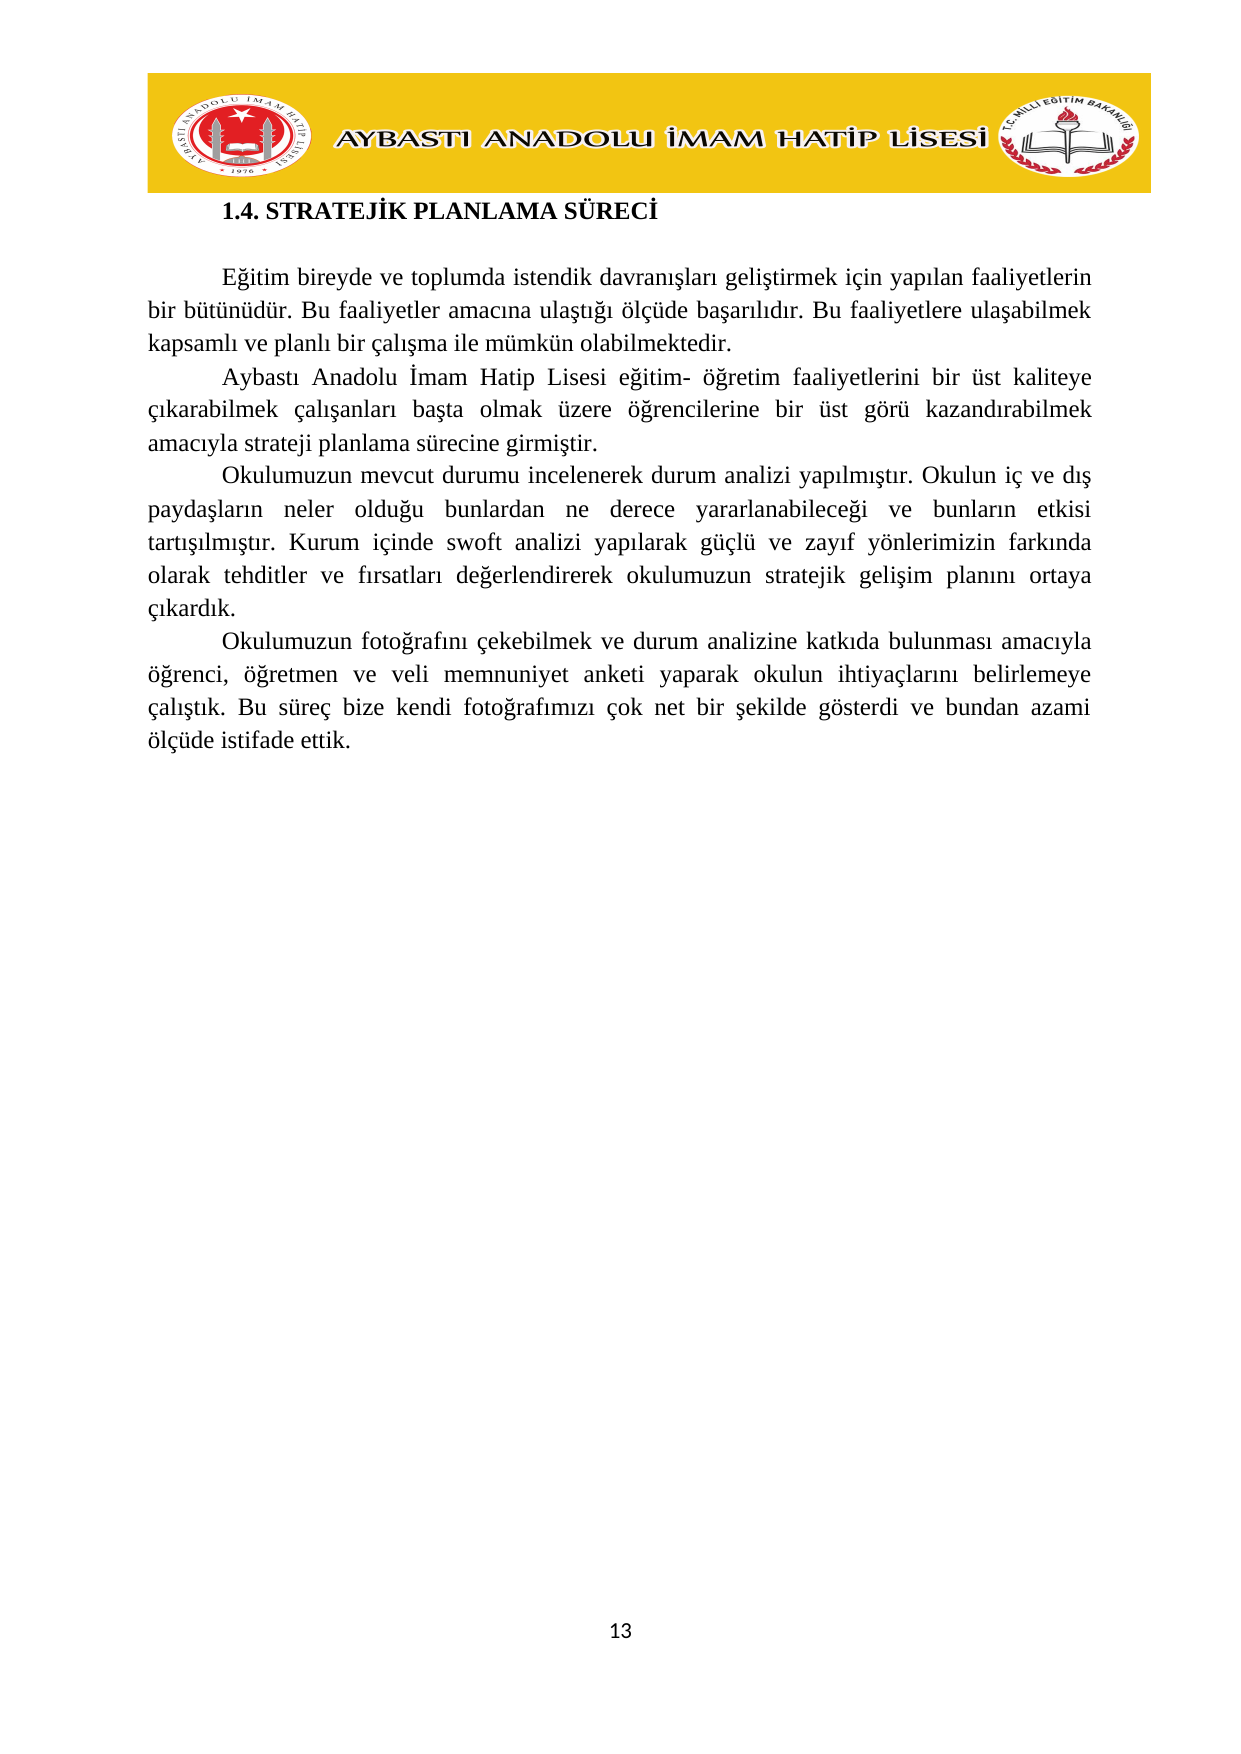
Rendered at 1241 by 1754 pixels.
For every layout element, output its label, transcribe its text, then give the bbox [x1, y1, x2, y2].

text 1.4. STRATEJİK PLANLAMA SÜRECİ [148, 196, 1092, 225]
picture [147, 73, 1151, 193]
text Okulumuzun mevcut durumu incelenerek durum analizi yapılmıştır. Okulun iç ve dış paydaşların neler olduğu bunlardan ne derece yararlanabileceği ve bunların etkisi tartışılmıştır. Kurum içinde swoft analizi yapılarak güçlü ve zayıf yönlerimizin farkında olarak tehditler ve fırsatları değerlendirerek okulumuzun stratejik gelişim planını ortaya çıkardık. [148, 461, 1092, 621]
text Aybastı Anadolu İmam Hatip Lisesi eğitim- öğretim faaliyetlerini bir üst kaliteye çıkarabilmek çalışanları başta olmak üzere öğrencilerine bir üst görü kazandırabilmek amacıyla strateji planlama sürecine girmiştir. [148, 362, 1092, 456]
text Eğitim bireyde ve toplumda istendik davranışları geliştirmek için yapılan faaliyetlerin bir bütünüdür. Bu faaliyetler amacına ulaştığı ölçüde başarılıdır. Bu faaliyetlere ulaşabilmek kapsamlı ve planlı bir çalışma ile mümkün olabilmektedir. [148, 262, 1092, 357]
text Okulumuzun fotoğrafını çekebilmek ve durum analizine katkıda bulunması amacıyla öğrenci, öğretmen ve veli memnuniyet anketi yaparak okulun ihtiyaçlarını belirlemeye çalıştık. Bu süreç bize kendi fotoğrafımızı çok net bir şekilde gösterdi ve bundan azami ölçüde istifade ettik. [148, 626, 1092, 753]
